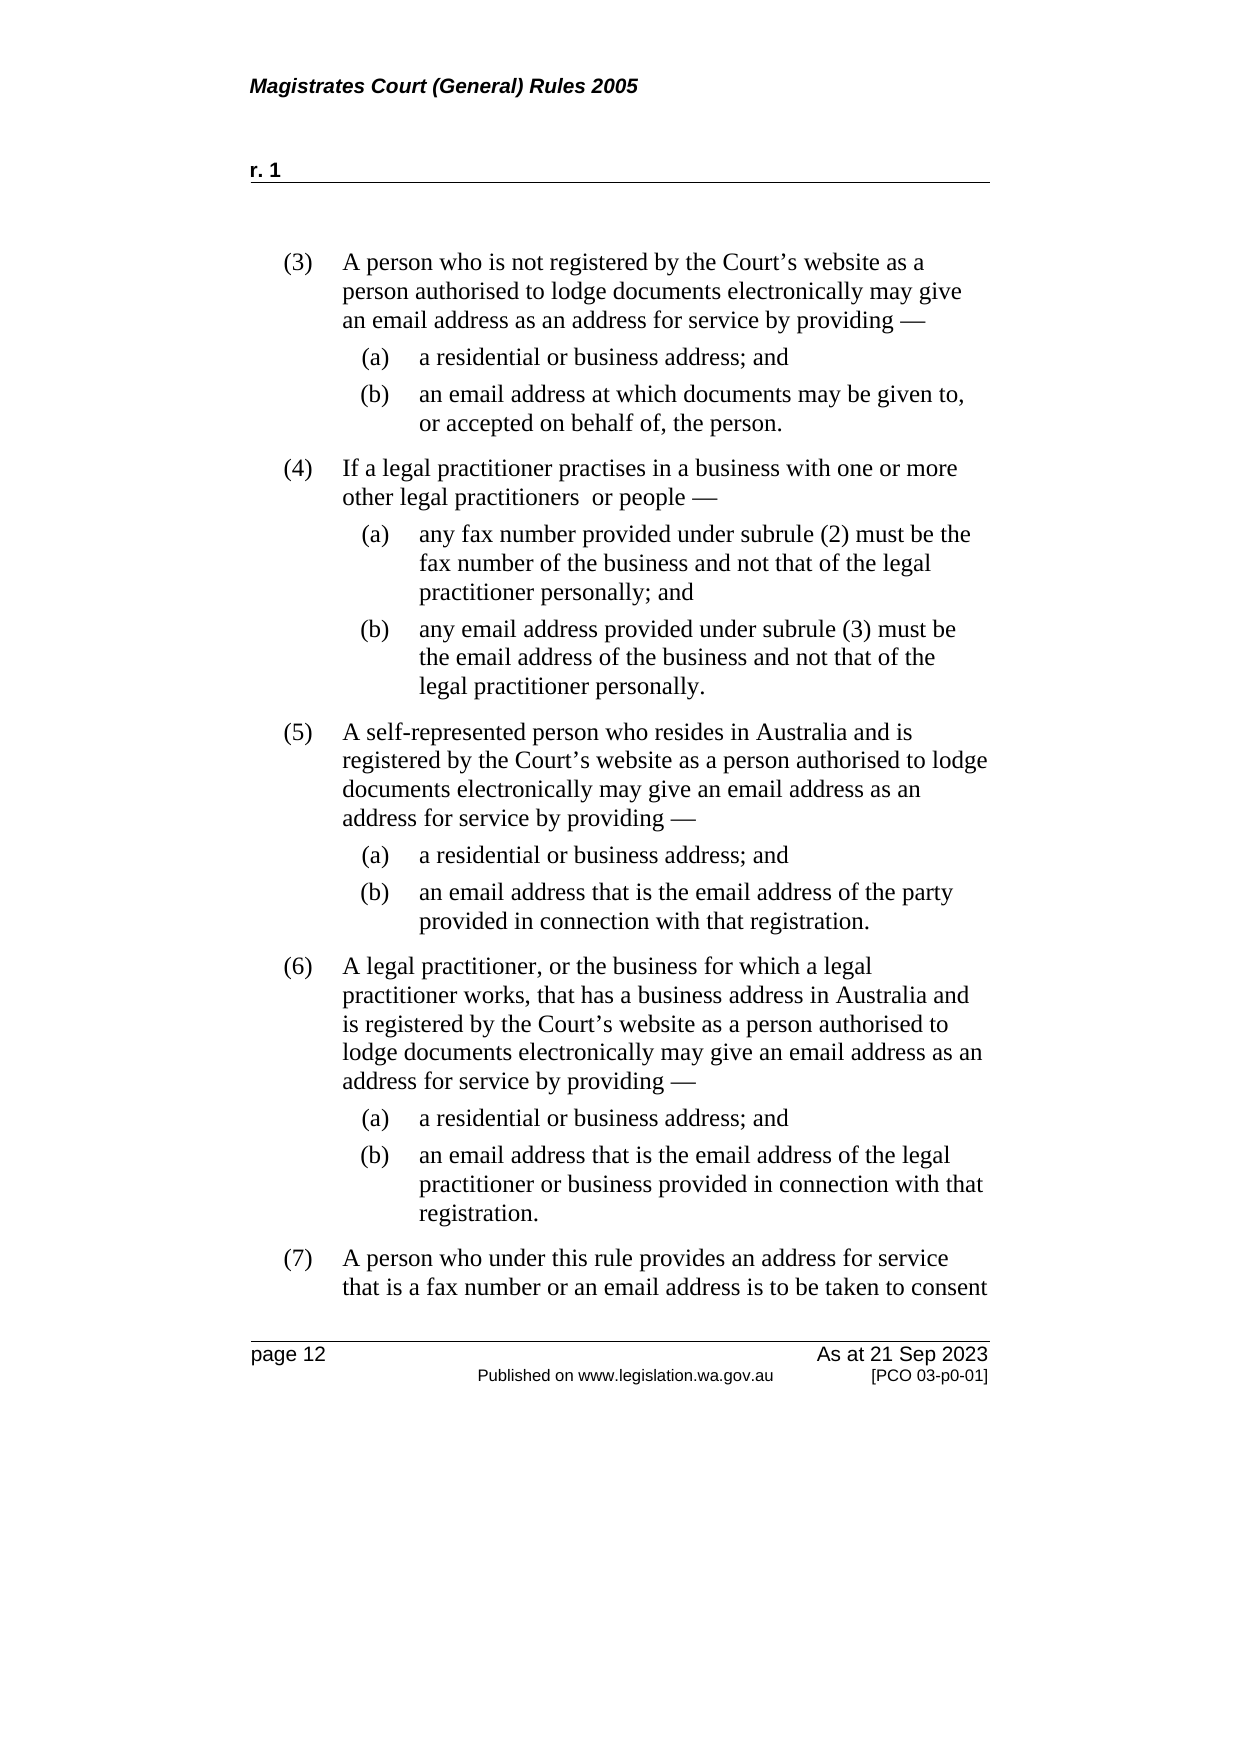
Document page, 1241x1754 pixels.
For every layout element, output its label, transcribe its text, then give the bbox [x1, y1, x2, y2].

text (b) an email address that is the email address of the legal practitioner or business provided in connection with that registration. [251, 1140, 990, 1227]
text (4) If a legal practitioner practises in a business with one or more other legal practitioners or people — [251, 453, 990, 511]
text (a) a residential or business address; and [251, 840, 990, 869]
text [251, 1243, 990, 1301]
text (b) an email address at which documents may be given to, or accepted on behalf of, the person. [251, 379, 990, 437]
text (3) A person who is not registered by the Court’s website as a person authorised to lodge documents electronically may give an email address as an address for service by providing — [251, 247, 990, 334]
text (a) a residential or business address; and [251, 342, 990, 371]
text (a) any fax number provided under subrule (2) must be the fax number of the business and not that of the legal practitioner personally; and [251, 519, 990, 605]
text (b) any email address provided under subrule (3) must be the email address of the business and not that of the legal practitioner personally. [251, 614, 990, 700]
text (a) a residential or business address; and [251, 1103, 990, 1132]
text (5) A self-represented person who resides in Australia and is registered by the Court’s website as a person authorised to lodge documents electronically may give an email address as an address for service by providing — [251, 717, 990, 832]
text (b) an email address that is the email address of the party provided in connection with that registration. [251, 877, 990, 934]
text (6) A legal practitioner, or the business for which a legal practitioner works, that has a business address in Australia and is registered by the Court’s website as a person authorised to lodge documents electronically may give an email address as an address for service by providing — [251, 951, 990, 1095]
